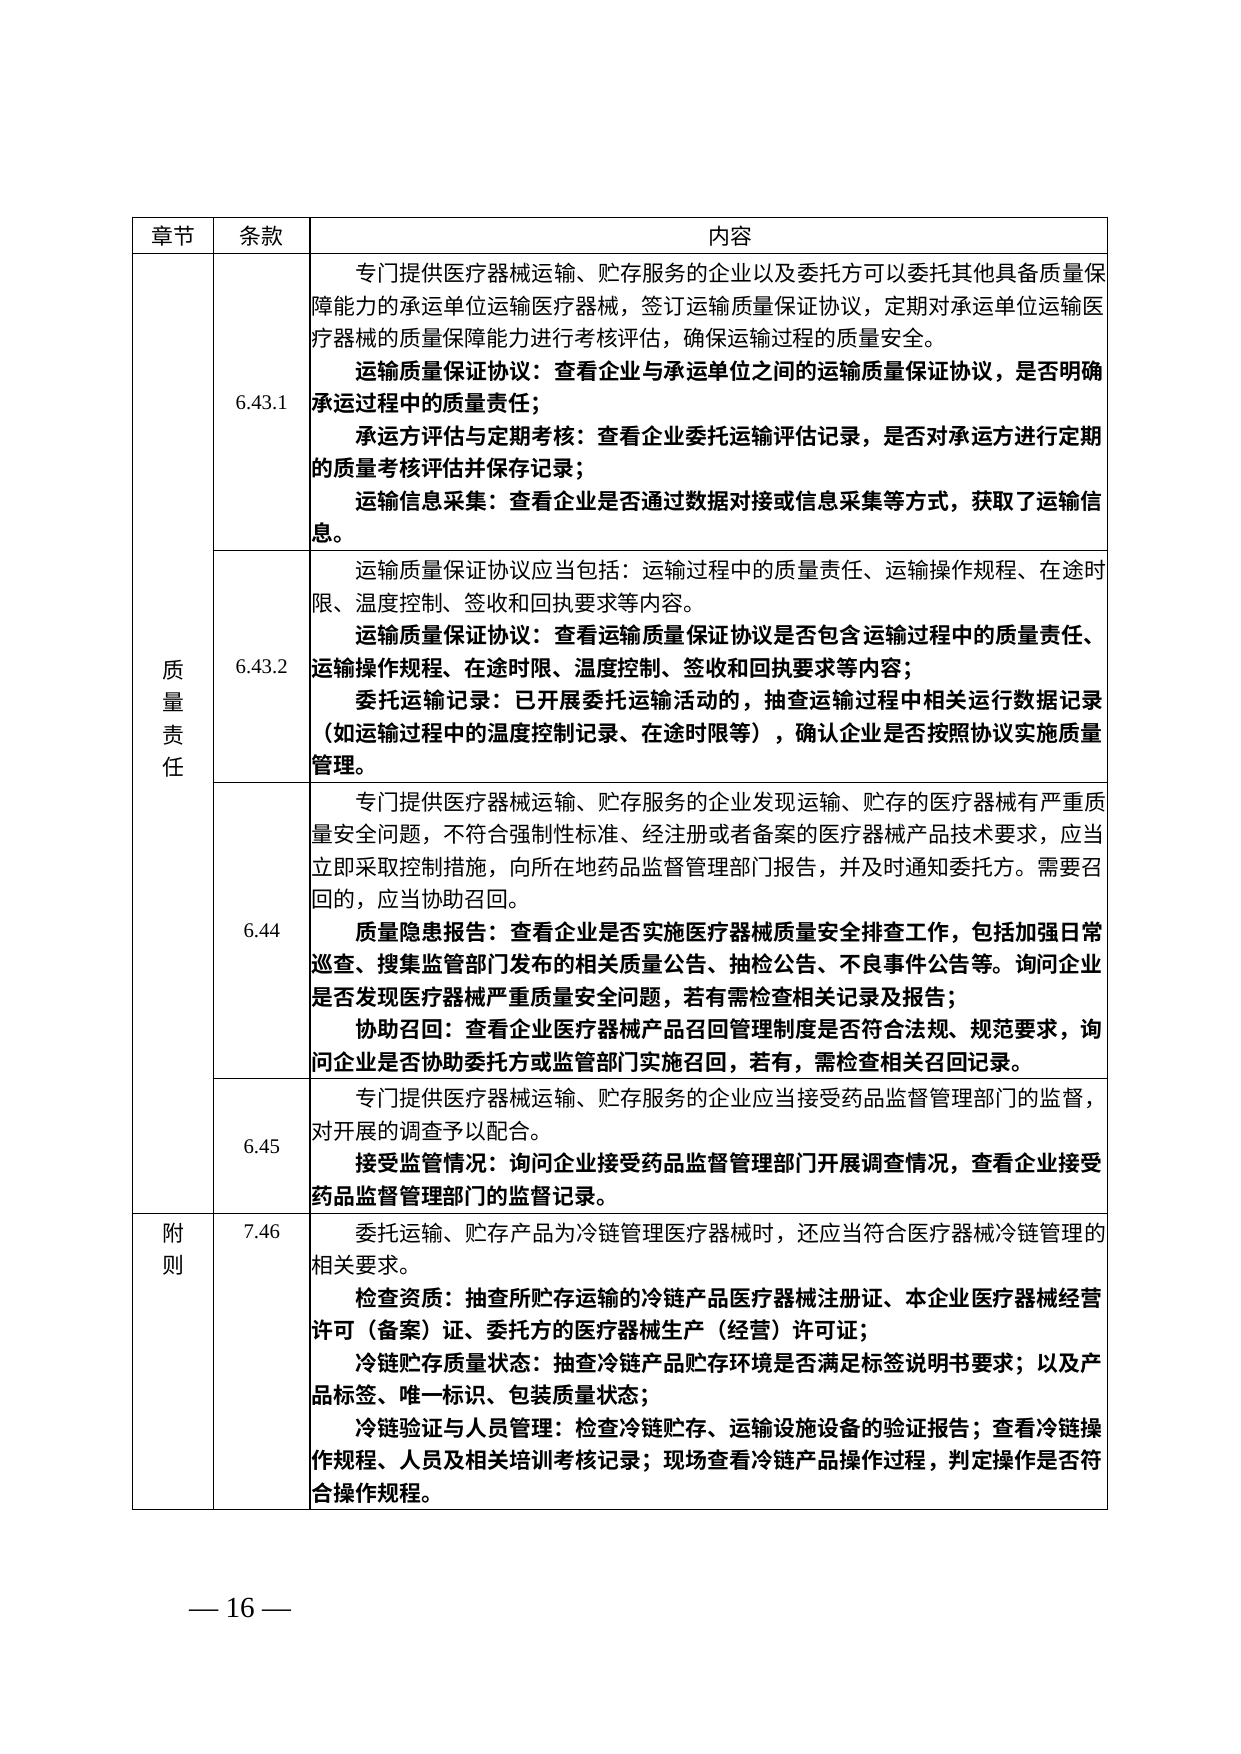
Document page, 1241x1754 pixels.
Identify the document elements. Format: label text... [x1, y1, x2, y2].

table_cell 6.45 [214, 1079, 309, 1212]
table_cell 专门提供医疗器械运输、贮存服务的企业发现运输、贮存的医疗器械有严重质量安全问题，不符合强制性标准、经注册或者备案的医疗器械产品技术要求，应当立即采取控制措施，向所在地药品监督管理部门报告，并及时通知委托方。需要召回的，应当协助召回。 质量隐患报告：查看企业是否实施医疗器械质量安全排查工作，包括加强日常巡查、搜集监管部门发布的相关质量公告、抽检公告、不良事件公告等。询问企业是否发现医疗器械严重质量安全问题，若有需检查相关记录及报告； 协助召回：查看企业医疗器械产品召回管理制度是否符合法规、规范要求，询问企业是否协助委托方或监管部门实施召回，若有，需检查相关召回记录。 [311, 783, 1107, 1078]
table_cell 专门提供医疗器械运输、贮存服务的企业以及委托方可以委托其他具备质量保障能力的承运单位运输医疗器械，签订运输质量保证协议，定期对承运单位运输医疗器械的质量保障能力进行考核评估，确保运输过程的质量安全。 运输质量保证协议：查看企业与承运单位之间的运输质量保证协议，是否明确承运过程中的质量责任； 承运方评估与定期考核：查看企业委托运输评估记录，是否对承运方进行定期的质量考核评估并保存记录； 运输信息采集：查看企业是否通过数据对接或信息采集等方式，获取了运输信息。 [311, 254, 1107, 550]
table_cell 质 量 责 任 [133, 254, 213, 1212]
table_header 内容 [311, 218, 1107, 253]
table_header 章节 [133, 218, 213, 253]
table_cell 6.43.1 [214, 254, 309, 550]
table_header 条款 [214, 218, 309, 253]
table_cell 委托运输、贮存产品为冷链管理医疗器械时，还应当符合医疗器械冷链管理的相关要求。 检查资质：抽查所贮存运输的冷链产品医疗器械注册证、本企业医疗器械经营许可（备案）证、委托方的医疗器械生产（经营）许可证； 冷链贮存质量状态：抽查冷链产品贮存环境是否满足标签说明书要求；以及产品标签、唯一标识、包装质量状态； 冷链验证与人员管理：检查冷链贮存、运输设施设备的验证报告；查看冷链操作规程、人员及相关培训考核记录；现场查看冷链产品操作过程，判定操作是否符合操作规程。 [311, 1214, 1107, 1509]
table_cell 6.43.2 [214, 551, 309, 782]
table_cell 运输质量保证协议应当包括：运输过程中的质量责任、运输操作规程、在途时限、温度控制、签收和回执要求等内容。 运输质量保证协议：查看运输质量保证协议是否包含运输过程中的质量责任、运输操作规程、在途时限、温度控制、签收和回执要求等内容； 委托运输记录：已开展委托运输活动的，抽查运输过程中相关运行数据记录（如运输过程中的温度控制记录、在途时限等），确认企业是否按照协议实施质量管理。 [311, 551, 1107, 782]
table_cell 专门提供医疗器械运输、贮存服务的企业应当接受药品监督管理部门的监督，对开展的调查予以配合。 接受监管情况：询问企业接受药品监督管理部门开展调查情况，查看企业接受药品监督管理部门的监督记录。 [311, 1079, 1107, 1212]
table_cell 7.46 [214, 1214, 309, 1509]
table_cell 附 则 [133, 1214, 213, 1509]
table_cell 6.44 [214, 783, 309, 1078]
